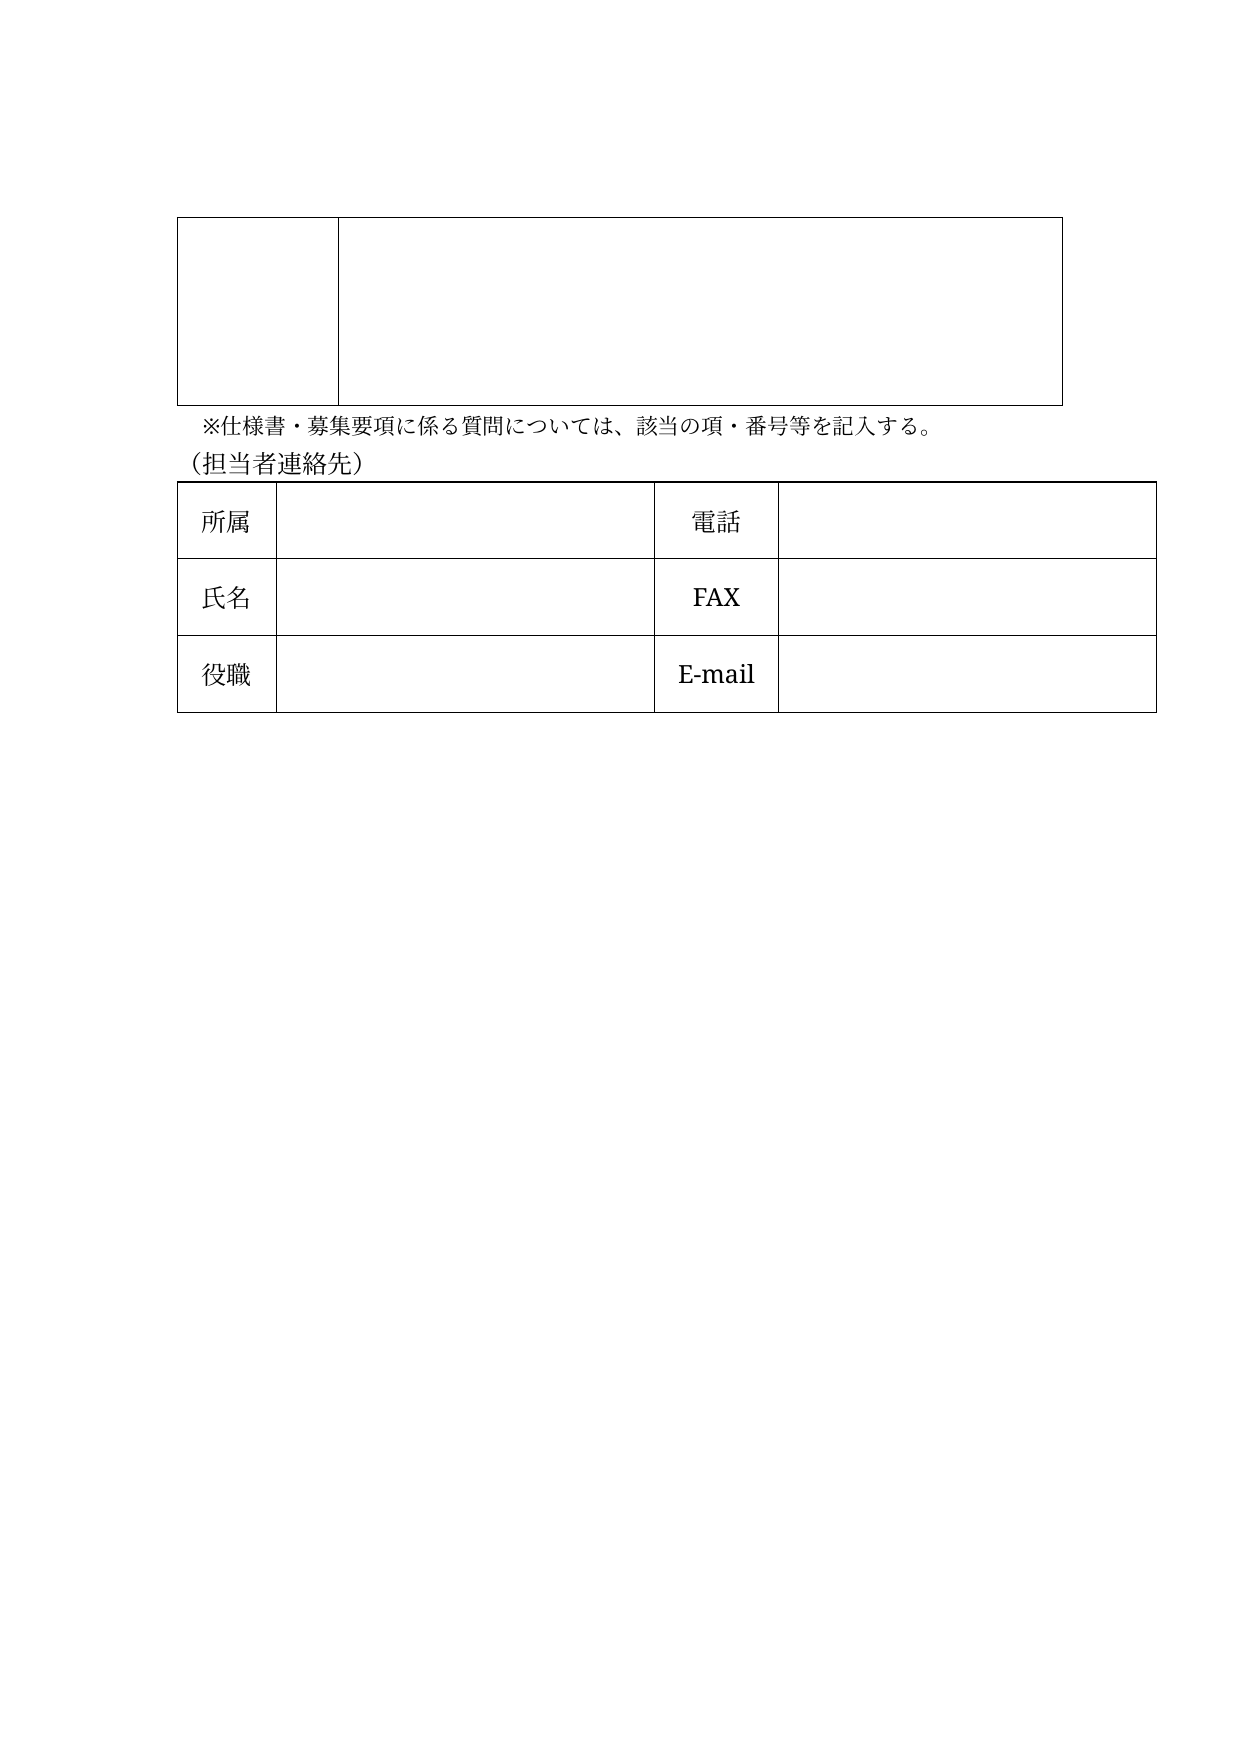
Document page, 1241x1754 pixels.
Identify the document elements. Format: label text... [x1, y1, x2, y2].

table_cell [339, 218, 1062, 405]
text （担当者連絡先） [177, 444, 1063, 481]
table_cell [779, 559, 1156, 635]
table_cell [779, 636, 1156, 712]
table_cell E-mail [655, 636, 778, 712]
table_cell [277, 636, 654, 712]
text ※仕様書・募集要項に係る質問については、該当の項・番号等を記入する。 [177, 406, 1063, 444]
table_cell [178, 218, 338, 405]
table_cell [277, 559, 654, 635]
table_cell FAX [655, 559, 778, 635]
table_cell 役職 [178, 636, 276, 712]
table_cell 氏名 [178, 559, 276, 635]
table_header [779, 483, 1156, 558]
table_header [277, 483, 654, 558]
table_header 電話 [655, 483, 778, 558]
table_header 所属 [178, 483, 276, 558]
